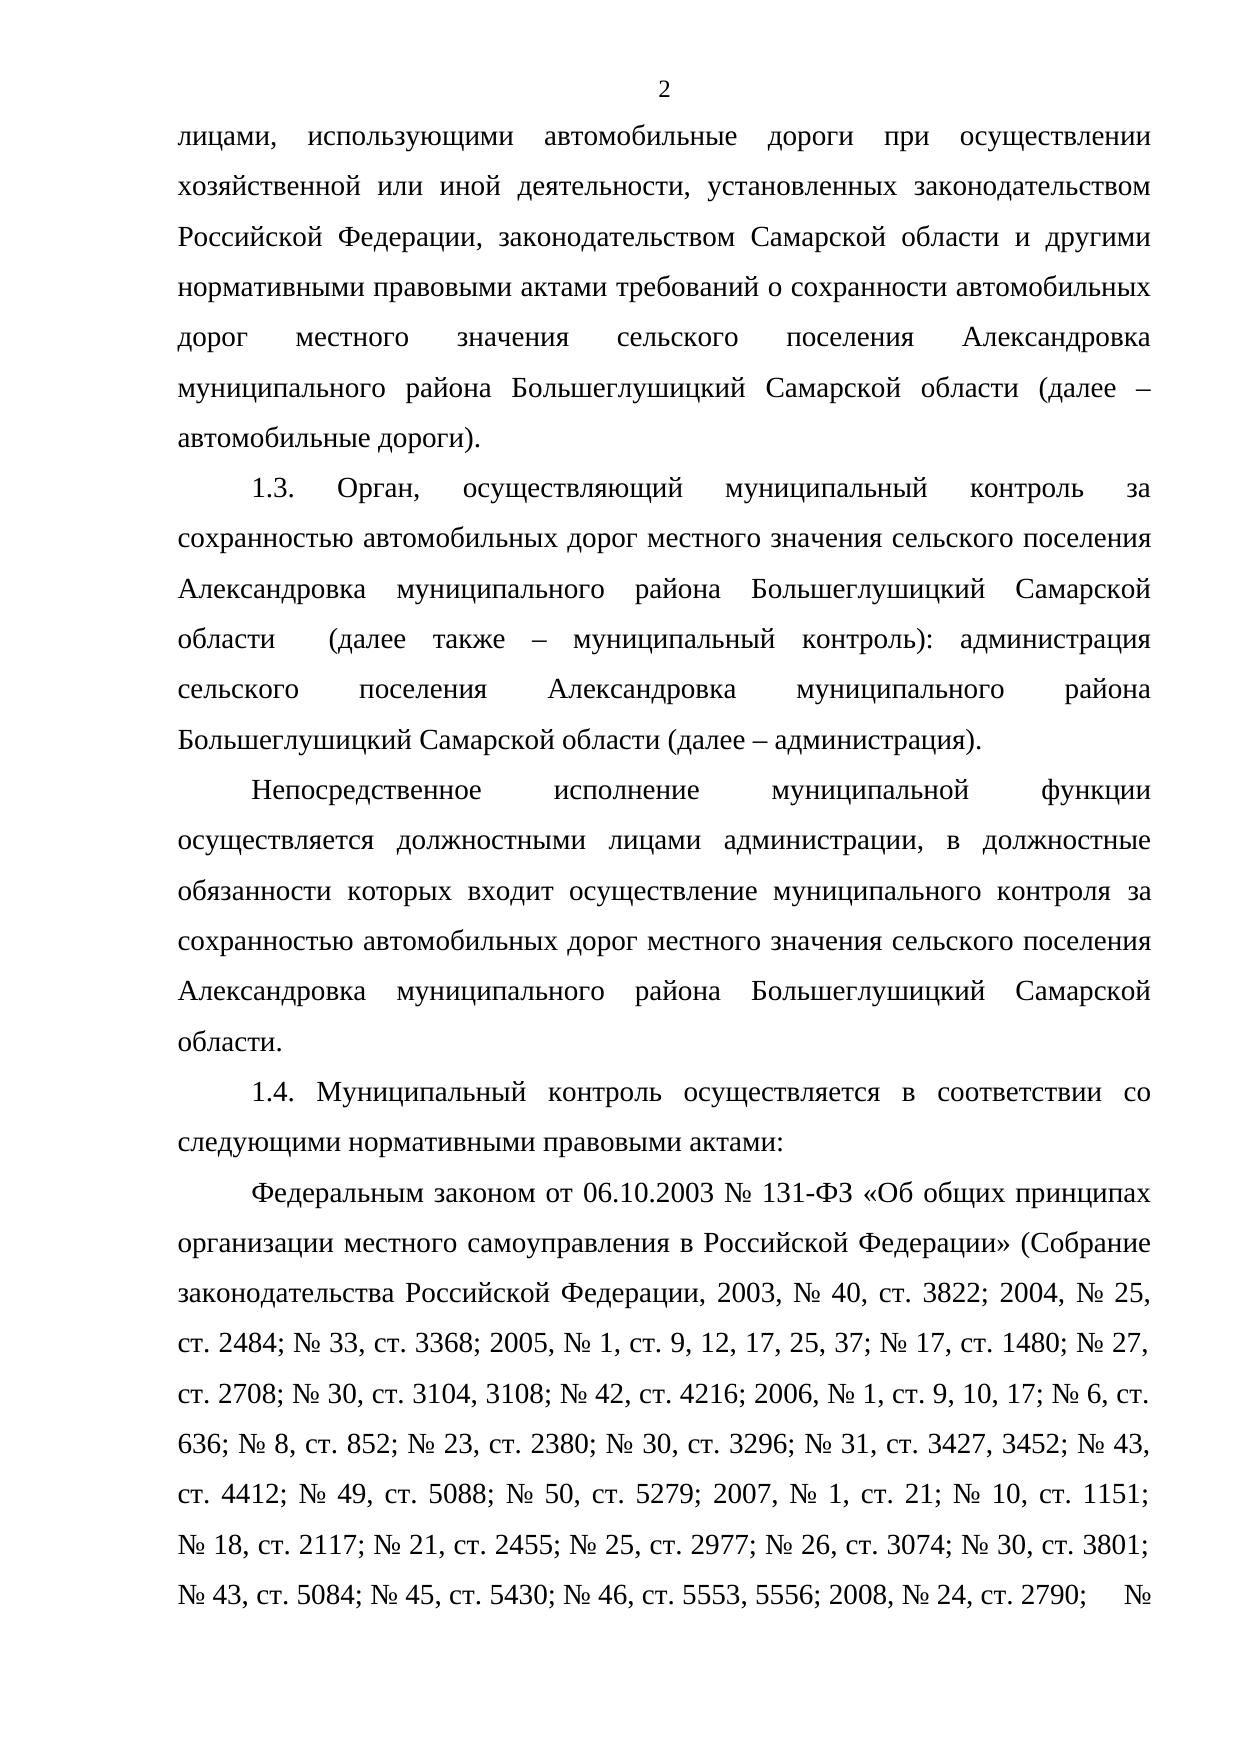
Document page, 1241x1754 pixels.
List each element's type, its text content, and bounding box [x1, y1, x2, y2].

text Непосредственное исполнение муниципальной функции осуществляется должностными лицами администрации, в должностные обязанности которых входит осуществление муниципального контроля за сохранностью автомобильных дорог местного значения сельского поселения Александровка муниципального района Большеглушицкий Самарской области. [177, 772, 1152, 1057]
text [177, 1175, 1152, 1611]
text 1.4. Муниципальный контроль осуществляется в соответствии со следующими нормативными правовыми актами: [177, 1074, 1152, 1158]
text 1.3. Орган, осуществляющий муниципальный контроль за сохранностью автомобильных дорог местного значения сельского поселения Александровка муниципального района Большеглушицкий Самарской области (далее также – муниципальный контроль): администрация сельского поселения Александровка муниципального района Большеглушицкий Самарской области (далее – администрация). [177, 470, 1152, 755]
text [177, 118, 1152, 453]
